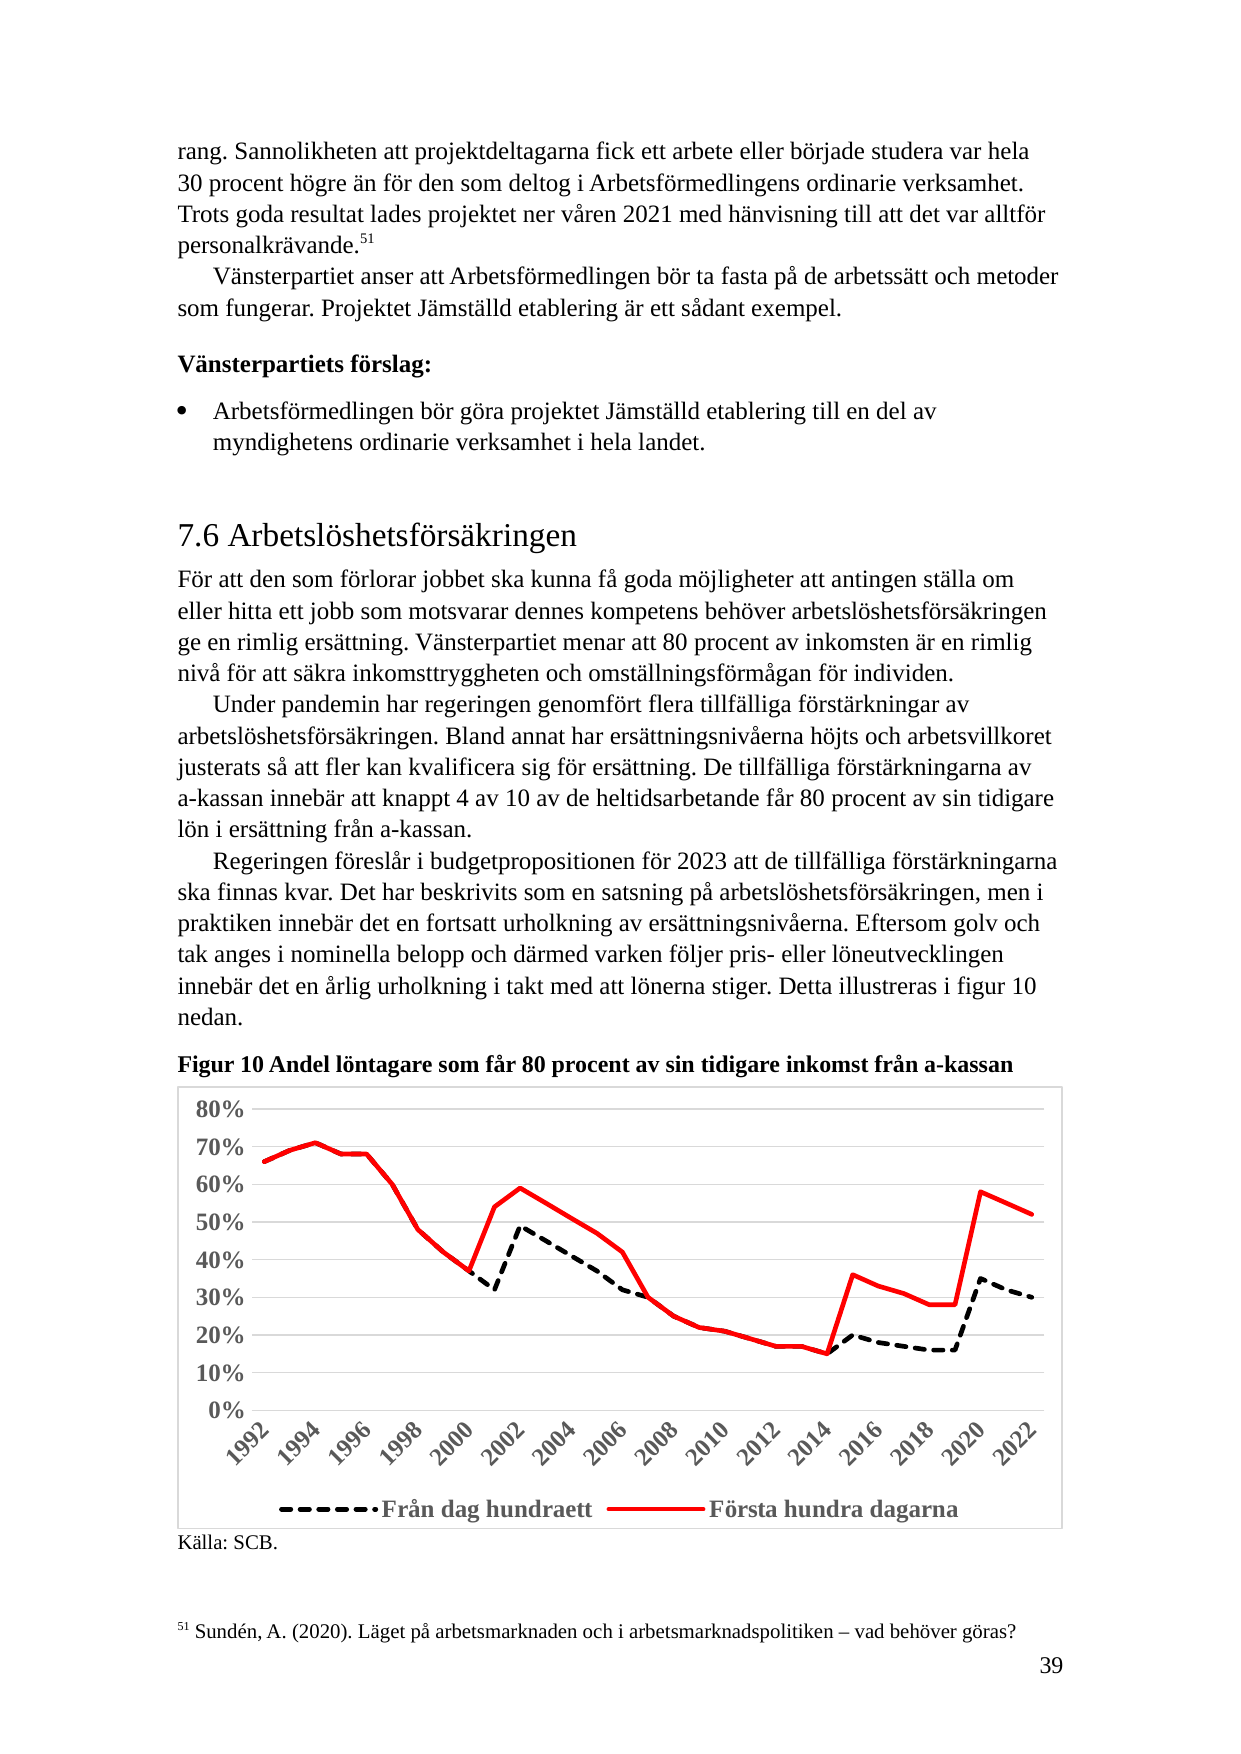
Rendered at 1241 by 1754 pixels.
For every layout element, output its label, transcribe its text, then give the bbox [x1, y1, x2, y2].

text Regeringen föreslår i budgetpropositionen för 2023 att de tillfälliga förstärkningarna ska finnas kvar. Det har beskrivits som en satsning på arbetslöshetsförsäkringen, men i praktiken innebär det en fortsatt urholkning av ersättningsnivåerna. Eftersom golv och tak anges i nominella belopp och därmed varken följer pris- eller löneutvecklingen innebär det en årlig urholkning i takt med att lönerna stiger. Detta illustreras i figur 10 nedan. [177, 843, 1063, 1031]
text Under pandemin har regeringen genomfört flera tillfälliga förstärkningar av arbetslöshetsförsäkringen. Bland annat har ersättningsnivåerna höjts och arbetsvillkoret justerats så att fler kan kvalificera sig för ersättning. De tillfälliga förstärkningarna av a-kassan innebär att knappt 4 av 10 av de heltidsarbetande får 80 procent av sin tidigare lön i ersättning från a-kassan. [177, 687, 1063, 843]
list Arbetsförmedlingen bör göra projektet Jämställd etablering till en del av myndighetens ordinarie verksamhet i hela landet. [177, 393, 1063, 456]
text Vänsterpartiet anser att Arbetsförmedlingen bör ta fasta på de arbetssätt och metoder som fungerar. Projektet Jämställd etablering är ett sådant exempel. [177, 259, 1063, 321]
text Arbetslöshetsförsäkringen [177, 518, 1063, 554]
text För att den som förlorar jobbet ska kunna få goda möjligheter att antingen ställa om eller hitta ett jobb som motsvarar dennes kompetens behöver arbetslöshetsförsäkringen ge en rimlig ersättning. Vänsterpartiet menar att 80 procent av inkomsten är en rimlig nivå för att säkra inkomsttryggheten och omställningsförmågan för individen. [177, 562, 1063, 687]
text Vänsterpartiets förslag: [177, 346, 1063, 378]
text Figur 10 Andel löntagare som får 80 procent av sin tidigare inkomst från a-kassan [177, 1046, 1063, 1078]
text Källa: SCB. [177, 1529, 1063, 1554]
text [177, 134, 1063, 259]
